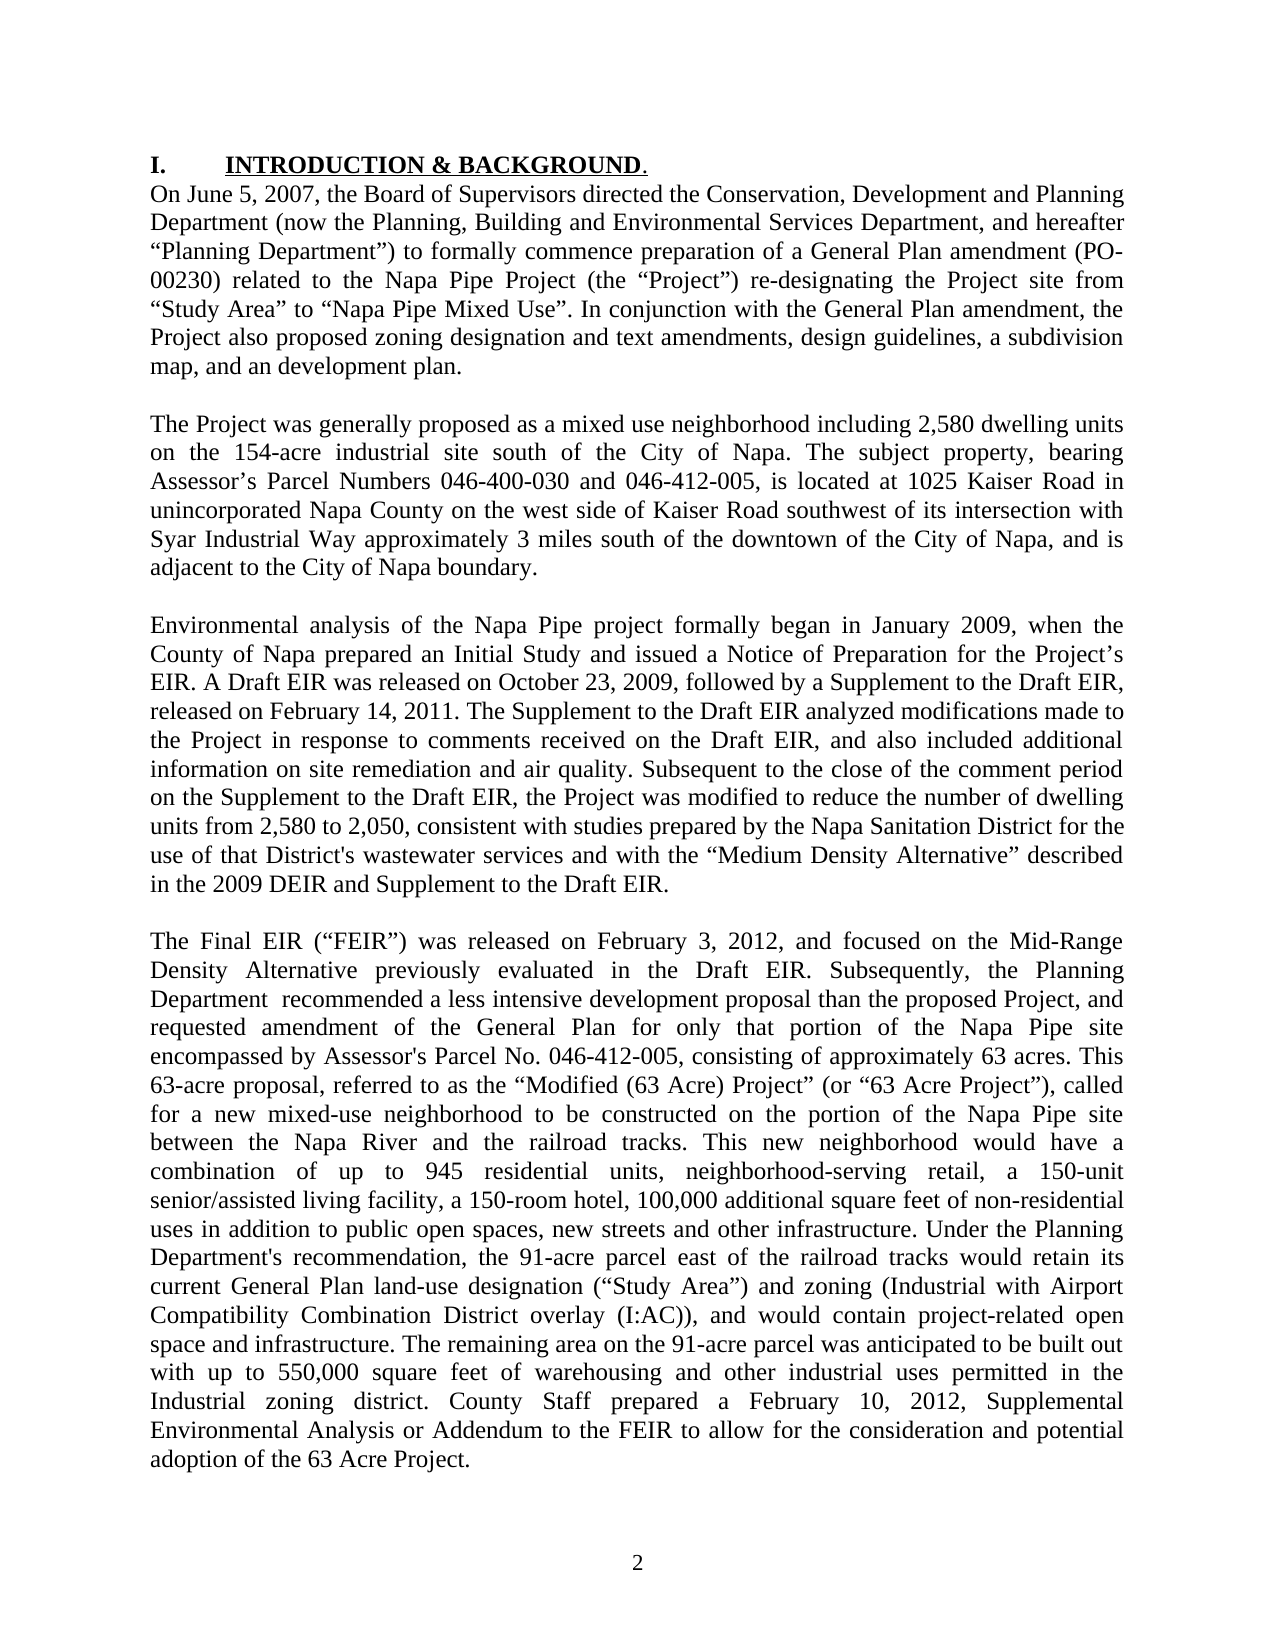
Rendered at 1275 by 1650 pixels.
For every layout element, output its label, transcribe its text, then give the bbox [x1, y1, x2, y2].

text I. INTRODUCTION & BACKGROUND. [150, 150, 1125, 179]
text The Final EIR (“FEIR”) was released on February 3, 2012, and focused on the Mid-Range Density Alternative previously evaluated in the Draft EIR. Subsequently, the Planning Department recommended a less intensive development proposal than the proposed Project, and requested amendment of the General Plan for only that portion of the Napa Pipe site encompassed by Assessor's Parcel No. 046-412-005, consisting of approximately 63 acres. This 63-acre proposal, referred to as the “Modified (63 Acre) Project” (or “63 Acre Project”), called for a new mixed-use neighborhood to be constructed on the portion of the Napa Pipe site between the Napa River and the railroad tracks. This new neighborhood would have a combination of up to 945 residential units, neighborhood-serving retail, a 150-unit senior/assisted living facility, a 150-room hotel, 100,000 additional square feet of non-residential uses in addition to public open spaces, new streets and other infrastructure. Under the Planning Department's recommendation, the 91-acre parcel east of the railroad tracks would retain its current General Plan land-use designation (“Study Area”) and zoning (Industrial with Airport Compatibility Combination District overlay (I:AC)), and would contain project-related open space and infrastructure. The remaining area on the 91-acre parcel was anticipated to be built out with up to 550,000 square feet of warehousing and other industrial uses permitted in the Industrial zoning district. County Staff prepared a February 10, 2012, Supplemental Environmental Analysis or Addendum to the FEIR to allow for the consideration and potential adoption of the 63 Acre Project. [150, 926, 1125, 1472]
text The Project was generally proposed as a mixed use neighborhood including 2,580 dwelling units on the 154-acre industrial site south of the City of Napa. The subject property, bearing Assessor’s Parcel Numbers 046-400-030 and 046-412-005, is located at 1025 Kaiser Road in unincorporated Napa County on the west side of Kaiser Road southwest of its intersection with Syar Industrial Way approximately 3 miles south of the downtown of the City of Napa, and is adjacent to the City of Napa boundary. [150, 409, 1125, 581]
text Environmental analysis of the Napa Pipe project formally began in January 2009, when the County of Napa prepared an Initial Study and issued a Notice of Preparation for the Project’s EIR. A Draft EIR was released on October 23, 2009, followed by a Supplement to the Draft EIR, released on February 14, 2011. The Supplement to the Draft EIR analyzed modifications made to the Project in response to comments received on the Draft EIR, and also included additional information on site remediation and air quality. Subsequent to the close of the comment period on the Supplement to the Draft EIR, the Project was modified to reduce the number of dwelling units from 2,580 to 2,050, consistent with studies prepared by the Napa Sanitation District for the use of that District's wastewater services and with the “Medium Density Alternative” described in the 2009 DEIR and Supplement to the Draft EIR. [150, 610, 1125, 897]
text On June 5, 2007, the Board of Supervisors directed the Conservation, Development and Planning Department (now the Planning, Building and Environmental Services Department, and hereafter “Planning Department”) to formally commence preparation of a General Plan amendment (PO-00230) related to the Napa Pipe Project (the “Project”) re-designating the Project site from “Study Area” to “Napa Pipe Mixed Use”. In conjunction with the General Plan amendment, the Project also proposed zoning designation and text amendments, design guidelines, a subdivision map, and an development plan. [150, 179, 1125, 380]
